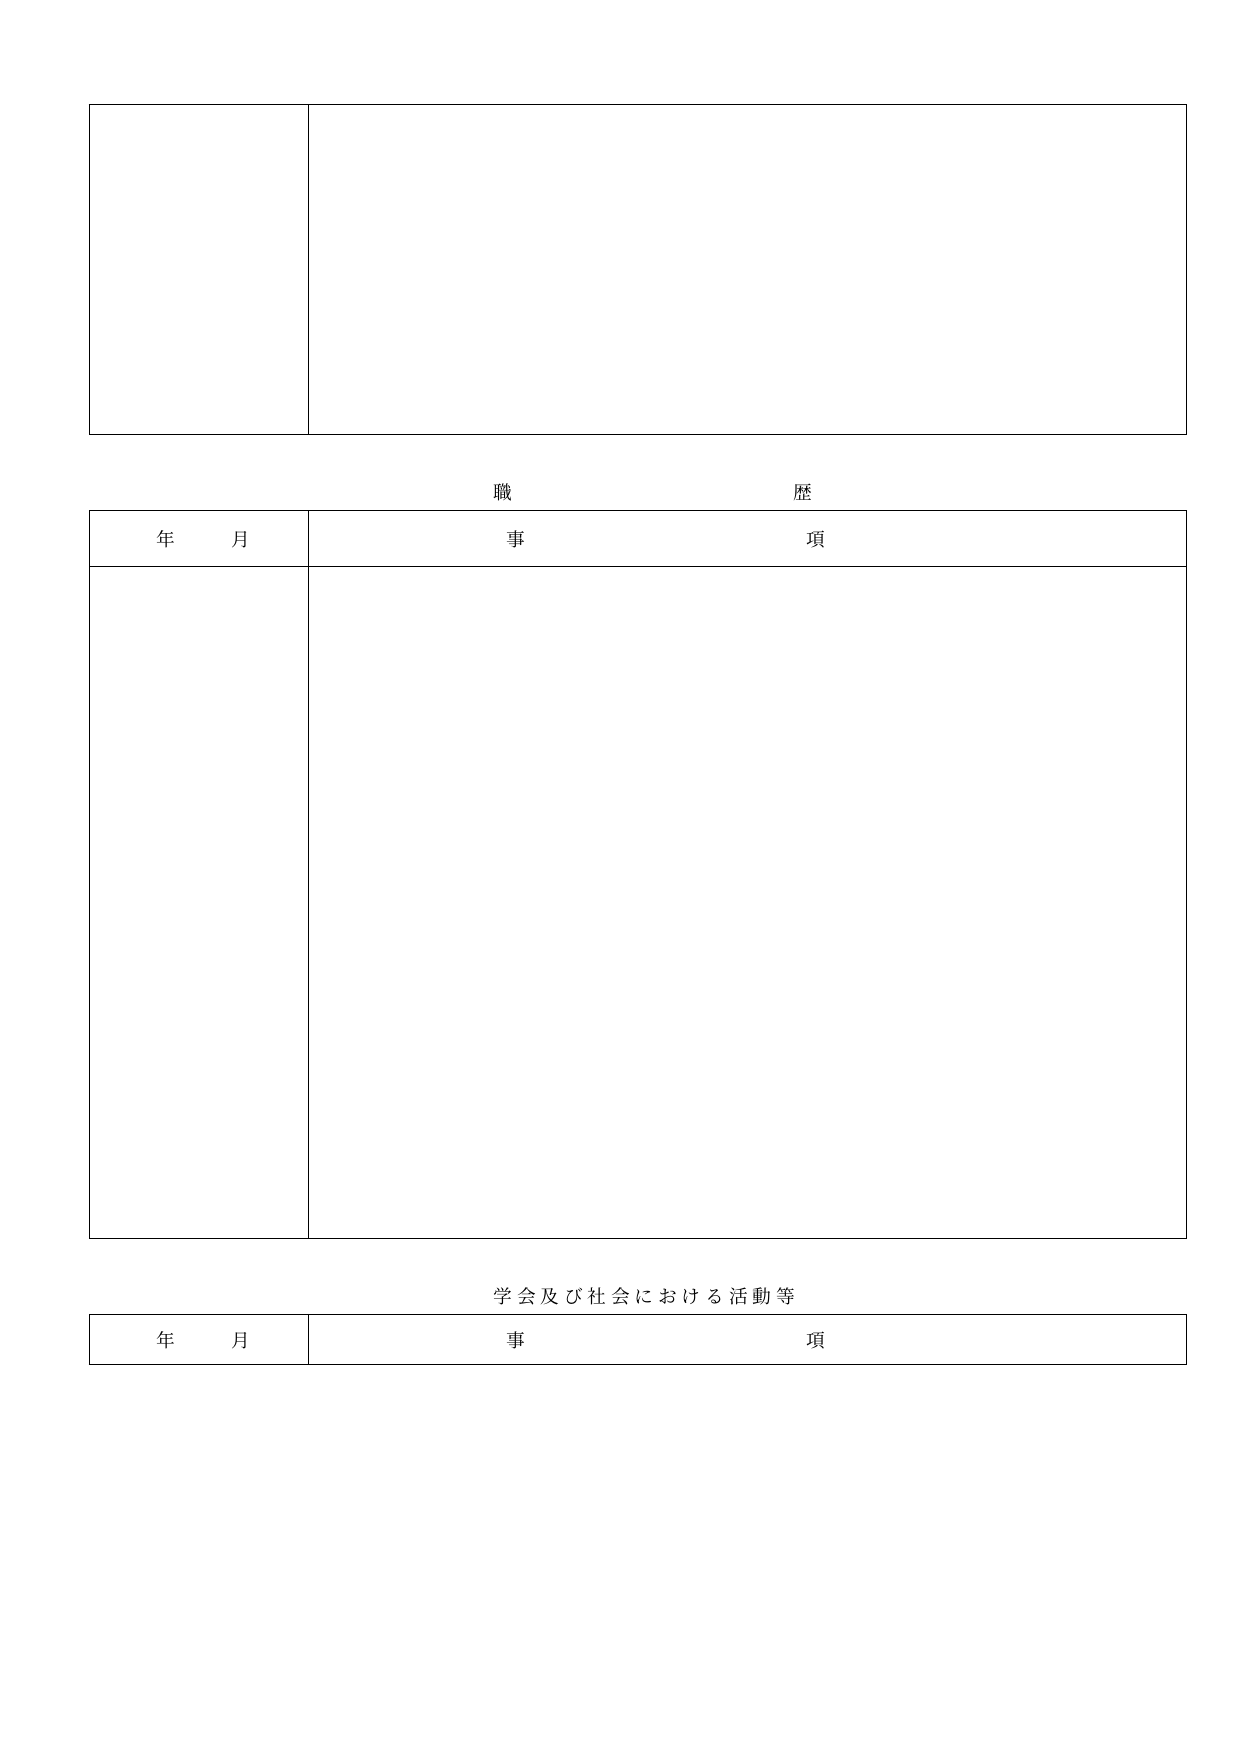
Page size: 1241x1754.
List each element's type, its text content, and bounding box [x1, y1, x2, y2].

table_cell 学 会 及 び 社 会 に お け る 活 動 等 [89, 1239, 1187, 1314]
table_cell 職 歴 [89, 435, 1187, 510]
table_cell 事 項 [309, 511, 1186, 566]
table_cell 年 月 [90, 511, 308, 566]
table_cell 事 項 [309, 1315, 1186, 1364]
table_cell [309, 105, 1186, 434]
table_cell [90, 567, 308, 1238]
table_cell [309, 567, 1186, 1238]
table_cell 年 月 [90, 1315, 308, 1364]
table_cell [90, 105, 308, 434]
